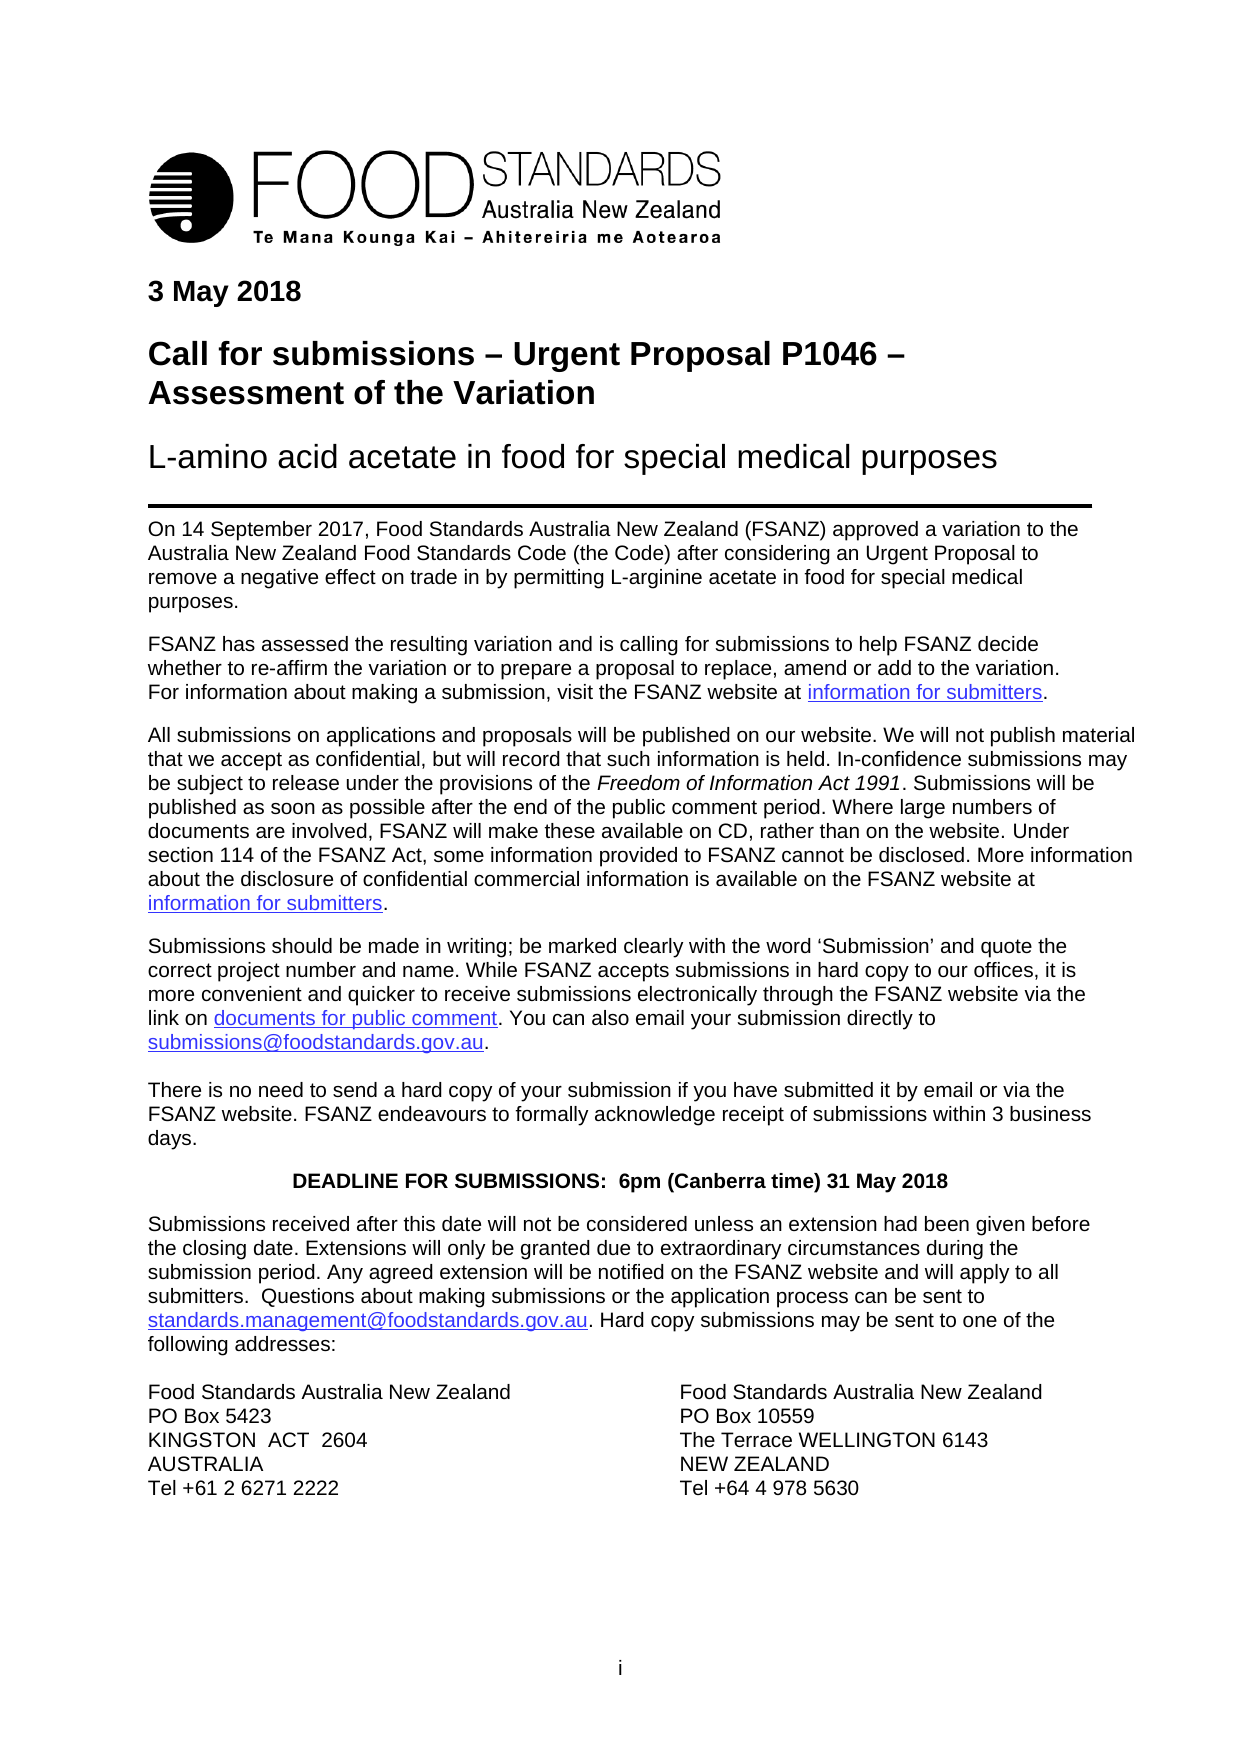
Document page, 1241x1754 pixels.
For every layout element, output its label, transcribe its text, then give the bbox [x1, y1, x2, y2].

text Submissions should be made in writing; be marked clearly with the word ‘Submission’ and quote the correct project number and name. While FSANZ accepts submissions in hard copy to our offices, it is more convenient and quicker to receive submissions electronically through the FSANZ website via the link on documents for public comment. You can also email your submission directly to submissions@foodstandards.gov.au. [148, 934, 1092, 1054]
text There is no need to send a hard copy of your submission if you have submitted it by email or via the FSANZ website. FSANZ endeavours to formally acknowledge receipt of submissions within 3 business days. [148, 1078, 1092, 1150]
title Call for submissions – Urgent Proposal P1046 – Assessment of the Variation [148, 334, 1092, 411]
text 3 May 2018 [148, 274, 1092, 308]
text PO Box 5423 PO Box 10559 [148, 1404, 1092, 1428]
text All submissions on applications and proposals will be published on our website. We will not publish material that we accept as confidential, but will record that such information is held. In-confidence submissions may be subject to release under the provisions of the Freedom of Information Act 1991. Submissions will be published as soon as possible after the end of the public comment period. Where large numbers of documents are involved, FSANZ will make these available on CD, rather than on the website. Under section 114 of the FSANZ Act, some information provided to FSANZ cannot be disclosed. More information about the disclosure of confidential commercial information is available on the FSANZ website at information for submitters. [148, 723, 1137, 915]
title L-amino acid acetate in food for special medical purposes [148, 438, 1092, 476]
text Tel +61 2 6271 2222 Tel +64 4 978 5630 [148, 1476, 1092, 1499]
text FSANZ has assessed the resulting variation and is calling for submissions to help FSANZ decide whether to re-affirm the variation or to prepare a proposal to replace, amend or add to the variation. For information about making a submission, visit the FSANZ website at information for submitters. [148, 632, 1092, 704]
picture [147, 147, 722, 249]
text DEADLINE FOR SUBMISSIONS: 6pm (Canberra time) 31 May 2018 [148, 1169, 1092, 1193]
text AUSTRALIA NEW ZEALAND [148, 1452, 1092, 1476]
text Food Standards Australia New Zealand Food Standards Australia New Zealand [148, 1380, 1092, 1404]
text Submissions received after this date will not be considered unless an extension had been given before the closing date. Extensions will only be granted due to extraordinary circumstances during the submission period. Any agreed extension will be notified on the FSANZ website and will apply to all submitters. Questions about making submissions or the application process can be sent to standards.management@foodstandards.gov.au. Hard copy submissions may be sent to one of the following addresses: [148, 1212, 1092, 1356]
text On 14 September 2017, Food Standards Australia New Zealand (FSANZ) approved a variation to the Australia New Zealand Food Standards Code (the Code) after considering an Urgent Proposal to remove a negative effect on trade in by permitting L-arginine acetate in food for special medical purposes. [148, 517, 1092, 613]
text KINGSTON ACT 2604 The Terrace WELLINGTON 6143 [148, 1428, 1092, 1452]
